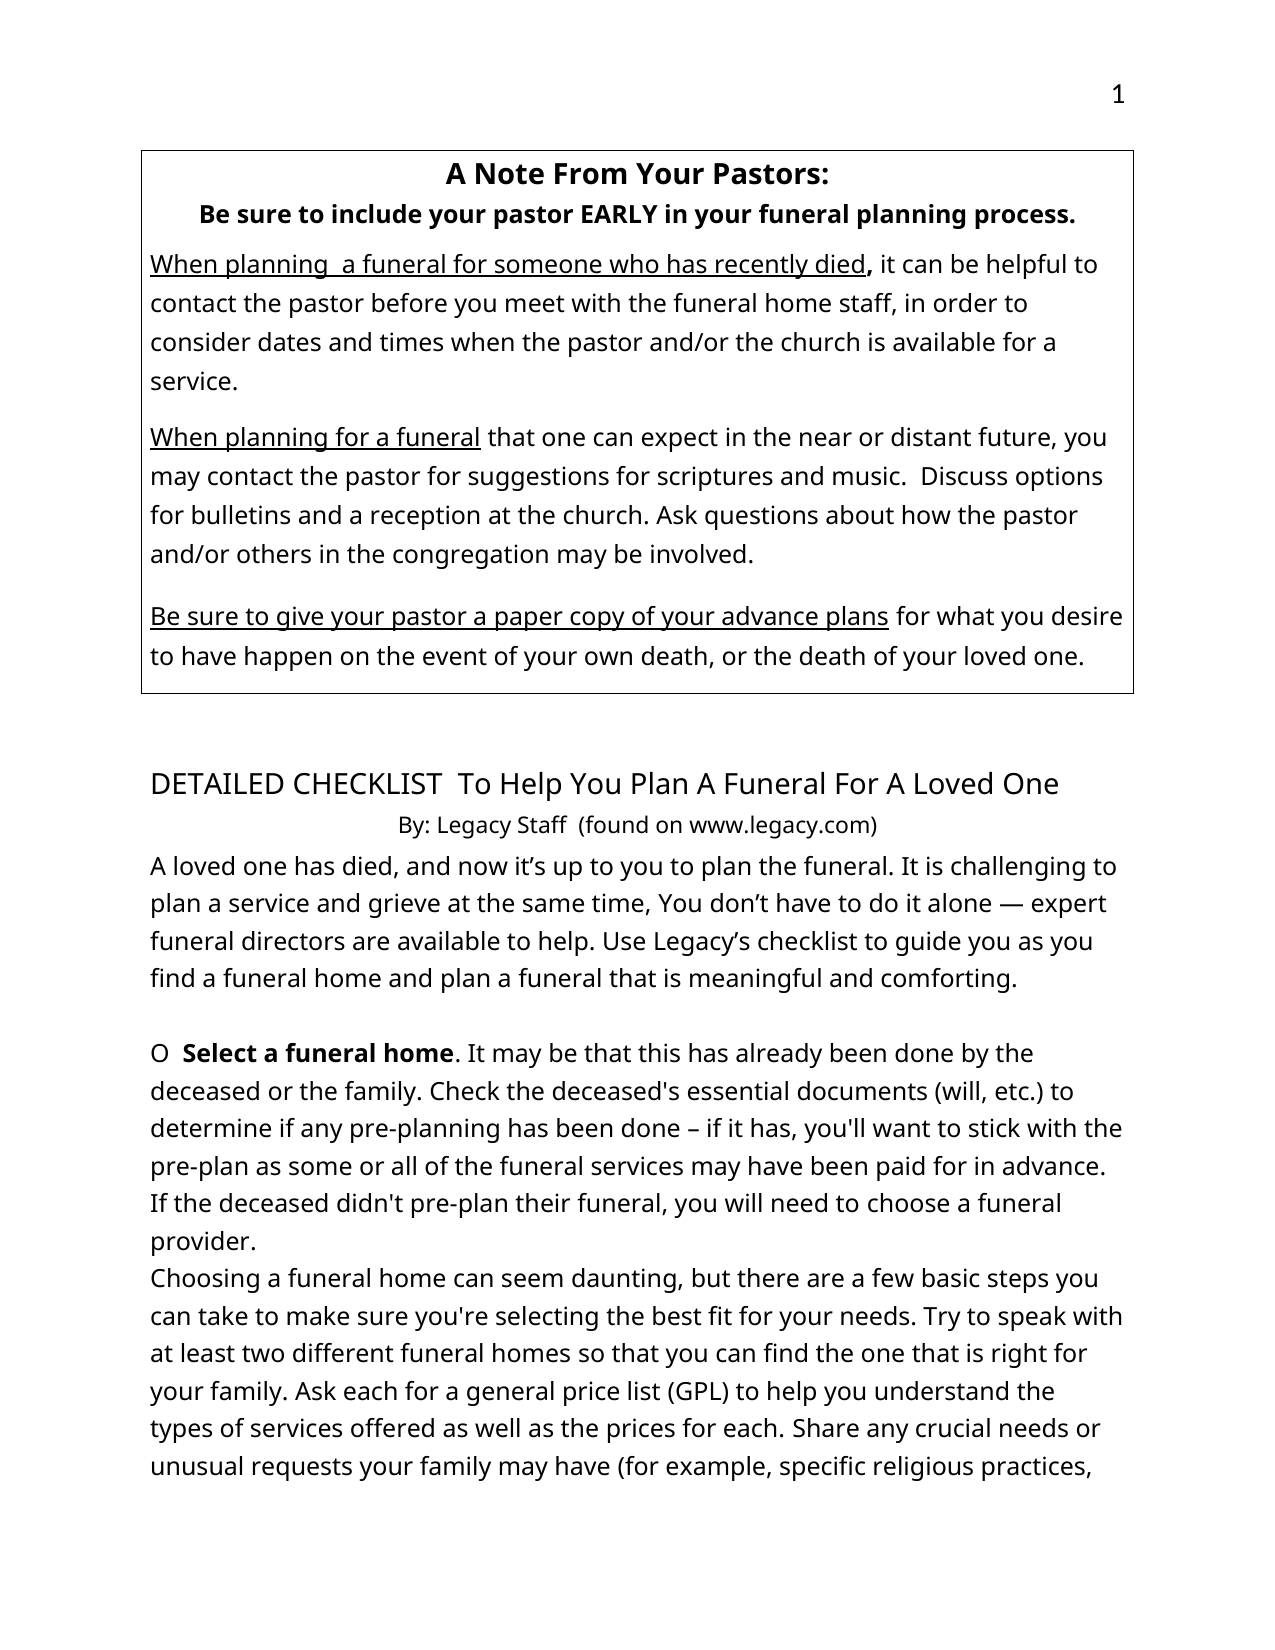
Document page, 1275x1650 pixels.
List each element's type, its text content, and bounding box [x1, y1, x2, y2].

text A loved one has died, and now it’s up to you to plan the funeral. It is challenging to plan a service and grieve at the same time, You don’t have to do it alone — expert funeral directors are available to help. Use Legacy’s checklist to guide you as you find a funeral home and plan a funeral that is meaningful and comforting. [150, 845, 1125, 995]
text A Note From Your Pastors: [142, 151, 1133, 193]
text Be sure to give your pastor a paper copy of your advance plans for what you desire to have happen on the event of your own death, or the death of your loved one. [142, 596, 1133, 672]
text O Select a funeral home. It may be that this has already been done by the deceased or the family. Check the deceased's essential documents (will, etc.) to determine if any pre-planning has been done – if it has, you'll want to stick with the pre-plan as some or all of the funeral services may have been paid for in advance. If the deceased didn't pre-plan their funeral, you will need to choose a funeral provider. [150, 1032, 1125, 1257]
text Be sure to include your pastor EARLY in your funeral planning process. [150, 193, 1125, 230]
text By: Legacy Staff (found on www.legacy.com) [150, 809, 1125, 840]
text DETAILED CHECKLIST To Help You Plan A Funeral For A Loved One [150, 763, 1125, 803]
text When planning for a funeral that one can expect in the near or distant future, you may contact the pastor for suggestions for scriptures and music. Discuss options for bulletins and a reception at the church. Ask questions about how the pastor and/or others in the congregation may be involved. [142, 416, 1133, 571]
text When planning a funeral for someone who has recently died, it can be helpful to contact the pastor before you meet with the funeral home staff, in order to consider dates and times when the pastor and/or the church is available for a service. [142, 243, 1133, 398]
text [150, 1257, 1125, 1482]
